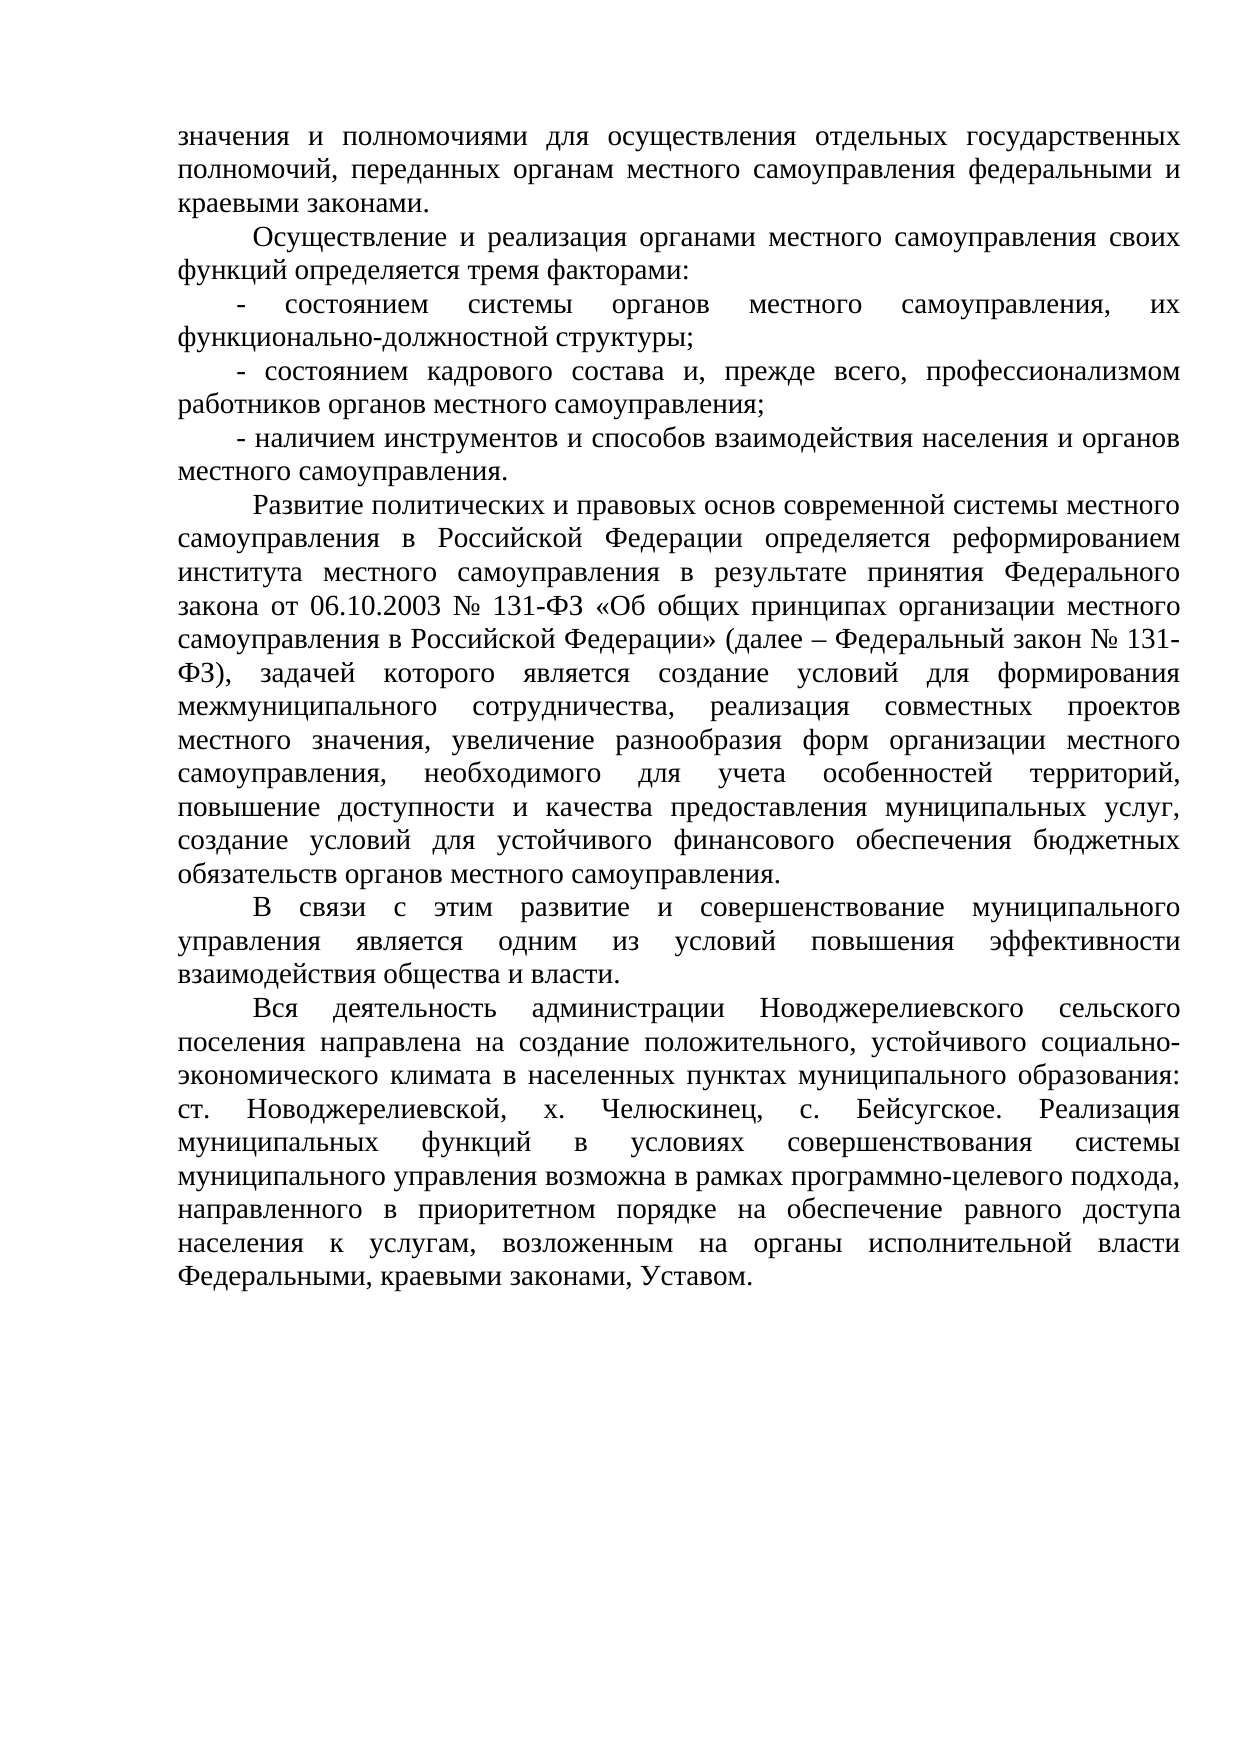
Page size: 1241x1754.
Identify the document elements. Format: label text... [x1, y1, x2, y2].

text В связи с этим развитие и совершенствование муниципального управления является одним из условий повышения эффективности взаимодействия общества и власти. [177, 889, 1181, 990]
text - наличием инструментов и способов взаимодействия населения и органов местного самоуправления. [177, 420, 1181, 487]
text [177, 118, 1181, 219]
text - состоянием системы органов местного самоуправления, их функционально-должностной структуры; [177, 286, 1181, 353]
text Развитие политических и правовых основ современной системы местного самоуправления в Российской Федерации определяется реформированием института местного самоуправления в результате принятия Федерального закона от 06.10.2003 № 131-ФЗ «Об общих принципах организации местного самоуправления в Российской Федерации» (далее – Федеральный закон № 131-ФЗ), задачей которого является создание условий для формирования межмуниципального сотрудничества, реализация совместных проектов местного значения, увеличение разнообразия форм организации местного самоуправления, необходимого для учета особенностей территорий, повышение доступности и качества предоставления муниципальных услуг, создание условий для устойчивого финансового обеспечения бюджетных обязательств органов местного самоуправления. [177, 487, 1181, 889]
text Осуществление и реализация органами местного самоуправления своих функций определяется тремя факторами: [177, 219, 1181, 286]
text Вся деятельность администрации Новоджерелиевского сельского поселения направлена на создание положительного, устойчивого социально-экономического климата в населенных пунктах муниципального образования: ст. Новоджерелиевской, х. Челюскинец, с. Бейсугское. Реализация муниципальных функций в условиях совершенствования системы муниципального управления возможна в рамках программно-целевого подхода, направленного в приоритетном порядке на обеспечение равного доступа населения к услугам, возложенным на органы исполнительной власти Федеральными, краевыми законами, Уставом. [177, 990, 1181, 1292]
text - состоянием кадрового состава и, прежде всего, профессионализмом работников органов местного самоуправления; [177, 353, 1181, 420]
